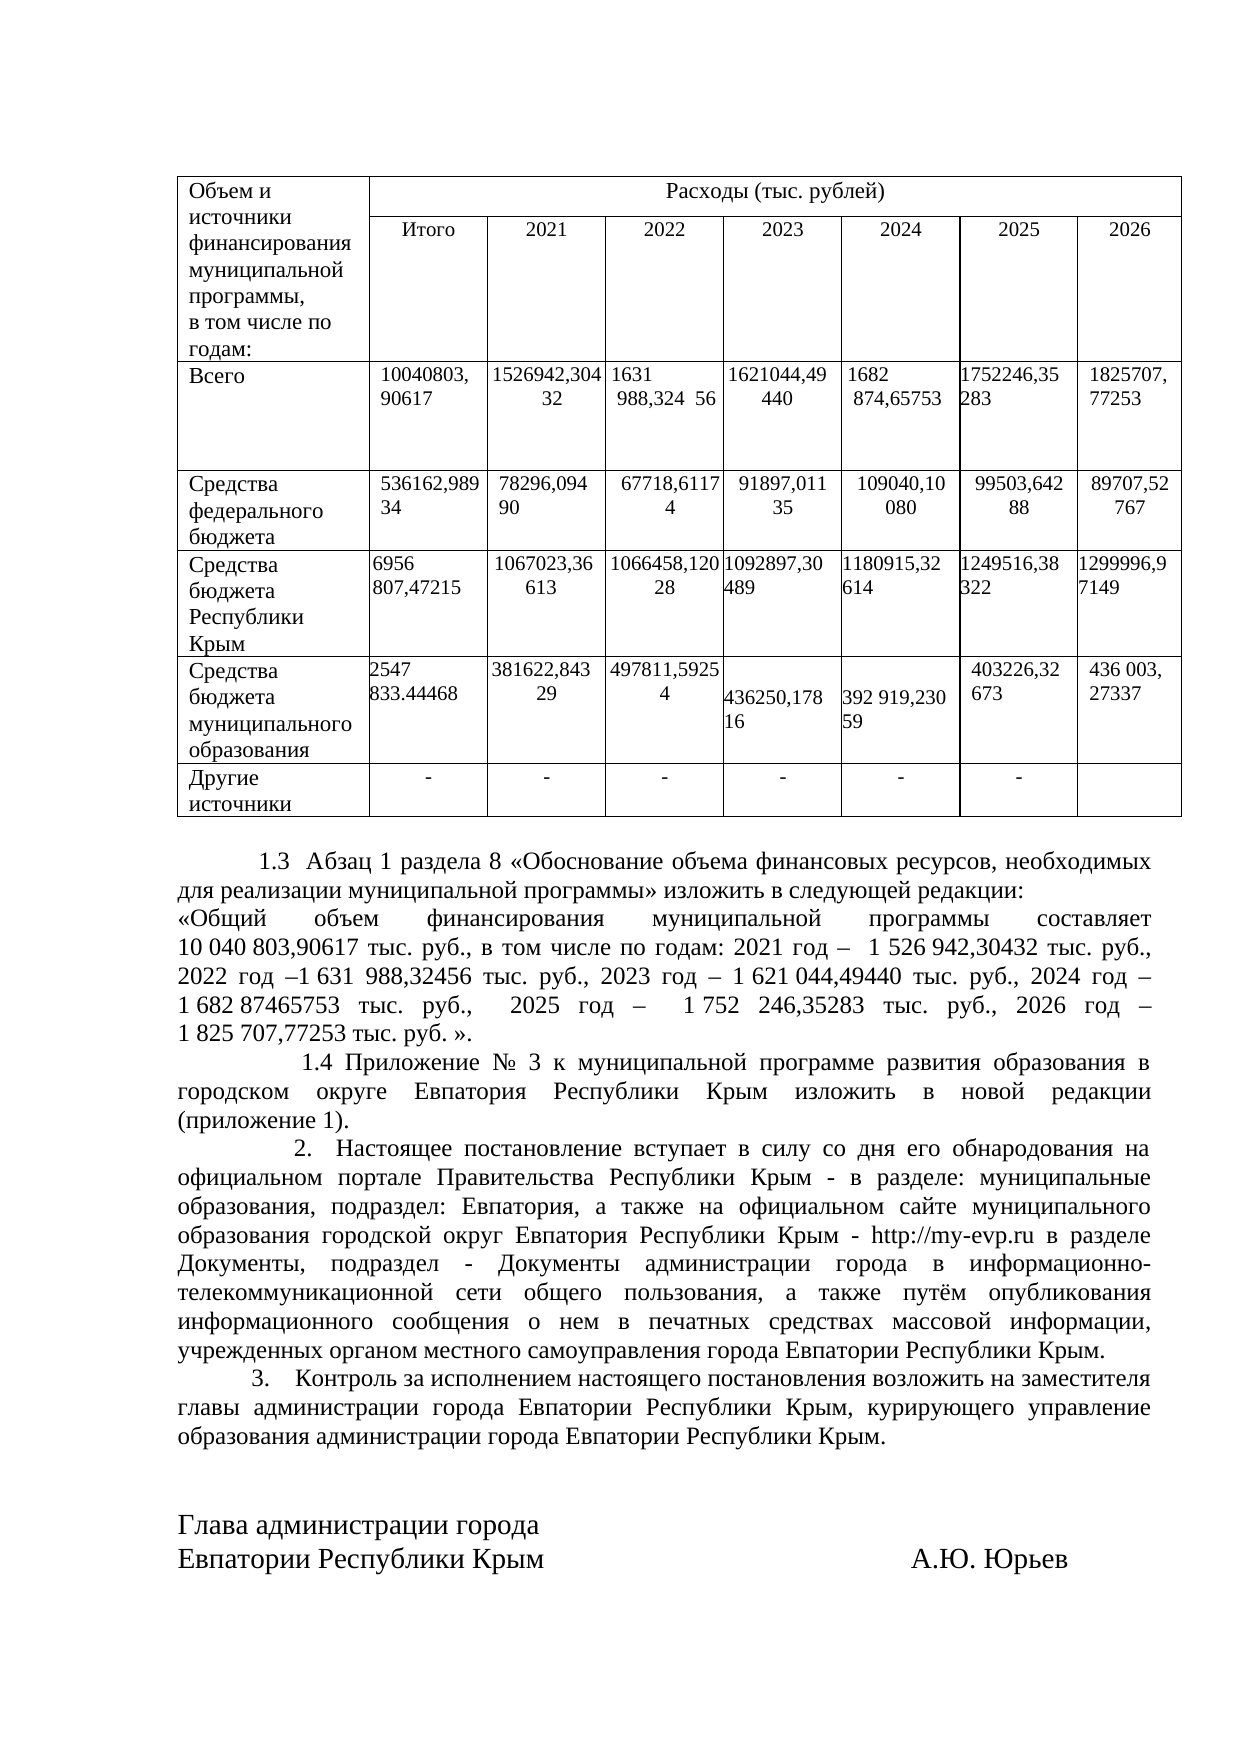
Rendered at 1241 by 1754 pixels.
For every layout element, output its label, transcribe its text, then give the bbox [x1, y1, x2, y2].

table_cell 2026 [1078, 217, 1181, 361]
text «Общий объем финансирования муниципальной программы составляет 10 040 803,90617 тыс. руб., в том числе по годам: 2021 год – 1 526 942,30432 тыс. руб., 2022 год –1 631 988,32456 тыс. руб., 2023 год – 1 621 044,49440 тыс. руб., 2024 год – 1 682 87465753 тыс. руб., 2025 год – 1 752 246,35283 тыс. руб., 2026 год – 1 825 707,77253 тыс. руб. ». [177, 903, 1152, 1047]
text Евпатории Республики Крым А.Ю. Юрьев [177, 1541, 1152, 1574]
table_cell 1249516,38322 [961, 551, 1077, 656]
text 3. Контроль за исполнением настоящего постановления возложить на заместителя главы администрации города Евпатории Республики Крым, курирующего управление образования администрации города Евпатории Республики Крым. [177, 1363, 1152, 1450]
text 2. Настоящее постановление вступает в силу со дня его обнародования на официальном портале Правительства Республики Крым - в разделе: муниципальные образования, подраздел: Евпатория, а также на официальном сайте муниципального образования городской округ Евпатория Республики Крым - http://my-evp.ru в разделе Документы, подраздел - Документы администрации города в информационно-телекоммуникационной сети общего пользования, а также путём опубликования информационного сообщения о нем в печатных средствах массовой информации, учрежденных органом местного самоуправления города Евпатории Республики Крым. [177, 1133, 1152, 1363]
table_cell 1621044,49440 [724, 362, 841, 469]
table_cell - [961, 764, 1077, 816]
table_cell Другие источники [178, 764, 369, 816]
table_cell Итого [370, 217, 487, 361]
table_cell 2022 [606, 217, 723, 361]
table_cell [1078, 764, 1181, 816]
table_cell 1066458,120 28 [606, 551, 723, 656]
table_cell 10040803, 90617 [370, 362, 487, 469]
table_cell - [488, 764, 605, 816]
table_cell 99503,64288 [961, 471, 1077, 549]
table_cell 78296,09490 [488, 471, 605, 549]
table_cell 67718,61174 [606, 471, 723, 549]
table_cell - [606, 764, 723, 816]
table_cell - [370, 764, 487, 816]
table_cell 381622,84329 [488, 657, 605, 762]
table_cell 109040,10080 [842, 471, 959, 549]
table_cell 89707,52767 [1078, 471, 1181, 549]
text 1.4 Приложение № 3 к муниципальной программе развития образования в городском округе Евпатория Республики Крым изложить в новой редакции (приложение 1). [177, 1047, 1152, 1133]
table_cell 536162,98934 [370, 471, 487, 549]
table_cell 1092897,30489 [724, 551, 841, 656]
table_cell 91897,01135 [724, 471, 841, 549]
table_header Объем и источники финансирования муниципальной программы, в том числе по годам: [178, 177, 369, 361]
table_header Расходы (тыс. рублей) [370, 177, 1181, 216]
table_cell Средства бюджета Республики Крым [178, 551, 369, 656]
table_cell 2023 [724, 217, 841, 361]
table_cell Средства бюджета муниципального образования [178, 657, 369, 762]
table_cell 2021 [488, 217, 605, 361]
table_cell 1752246,35283 [961, 362, 1077, 469]
table_cell 1299996,97149 [1078, 551, 1181, 656]
table_cell 436250,17816 [724, 657, 841, 762]
table_cell 436 003,27337 [1078, 657, 1181, 762]
table_cell 403226,32673 [961, 657, 1077, 762]
table_cell 2025 [961, 217, 1077, 361]
table_cell 2547 833.44468 [370, 657, 487, 762]
table_cell 6956 807,47215 [370, 551, 487, 656]
table_cell 1526942,304 32 [488, 362, 605, 469]
table_cell 1067023,36613 [488, 551, 605, 656]
table_cell 2024 [842, 217, 959, 361]
table_cell 1631 988,324 56 [606, 362, 723, 469]
table_cell Средства федерального бюджета [178, 471, 369, 549]
table_cell 1180915,32614 [842, 551, 959, 656]
table_cell - [842, 764, 959, 816]
table_cell Всего [178, 362, 369, 469]
table_cell 497811,59254 [606, 657, 723, 762]
text 1.3 Абзац 1 раздела 8 «Обоснование объема финансовых ресурсов, необходимых для реализации муниципальной программы» изложить в следующей редакции: [177, 846, 1152, 903]
table_cell - [724, 764, 841, 816]
text Глава администрации города [177, 1507, 1152, 1541]
table_cell 1682 874,65753 [842, 362, 959, 469]
table_cell 392 919,23059 [842, 657, 959, 762]
table_cell 1825707,77253 [1078, 362, 1181, 469]
